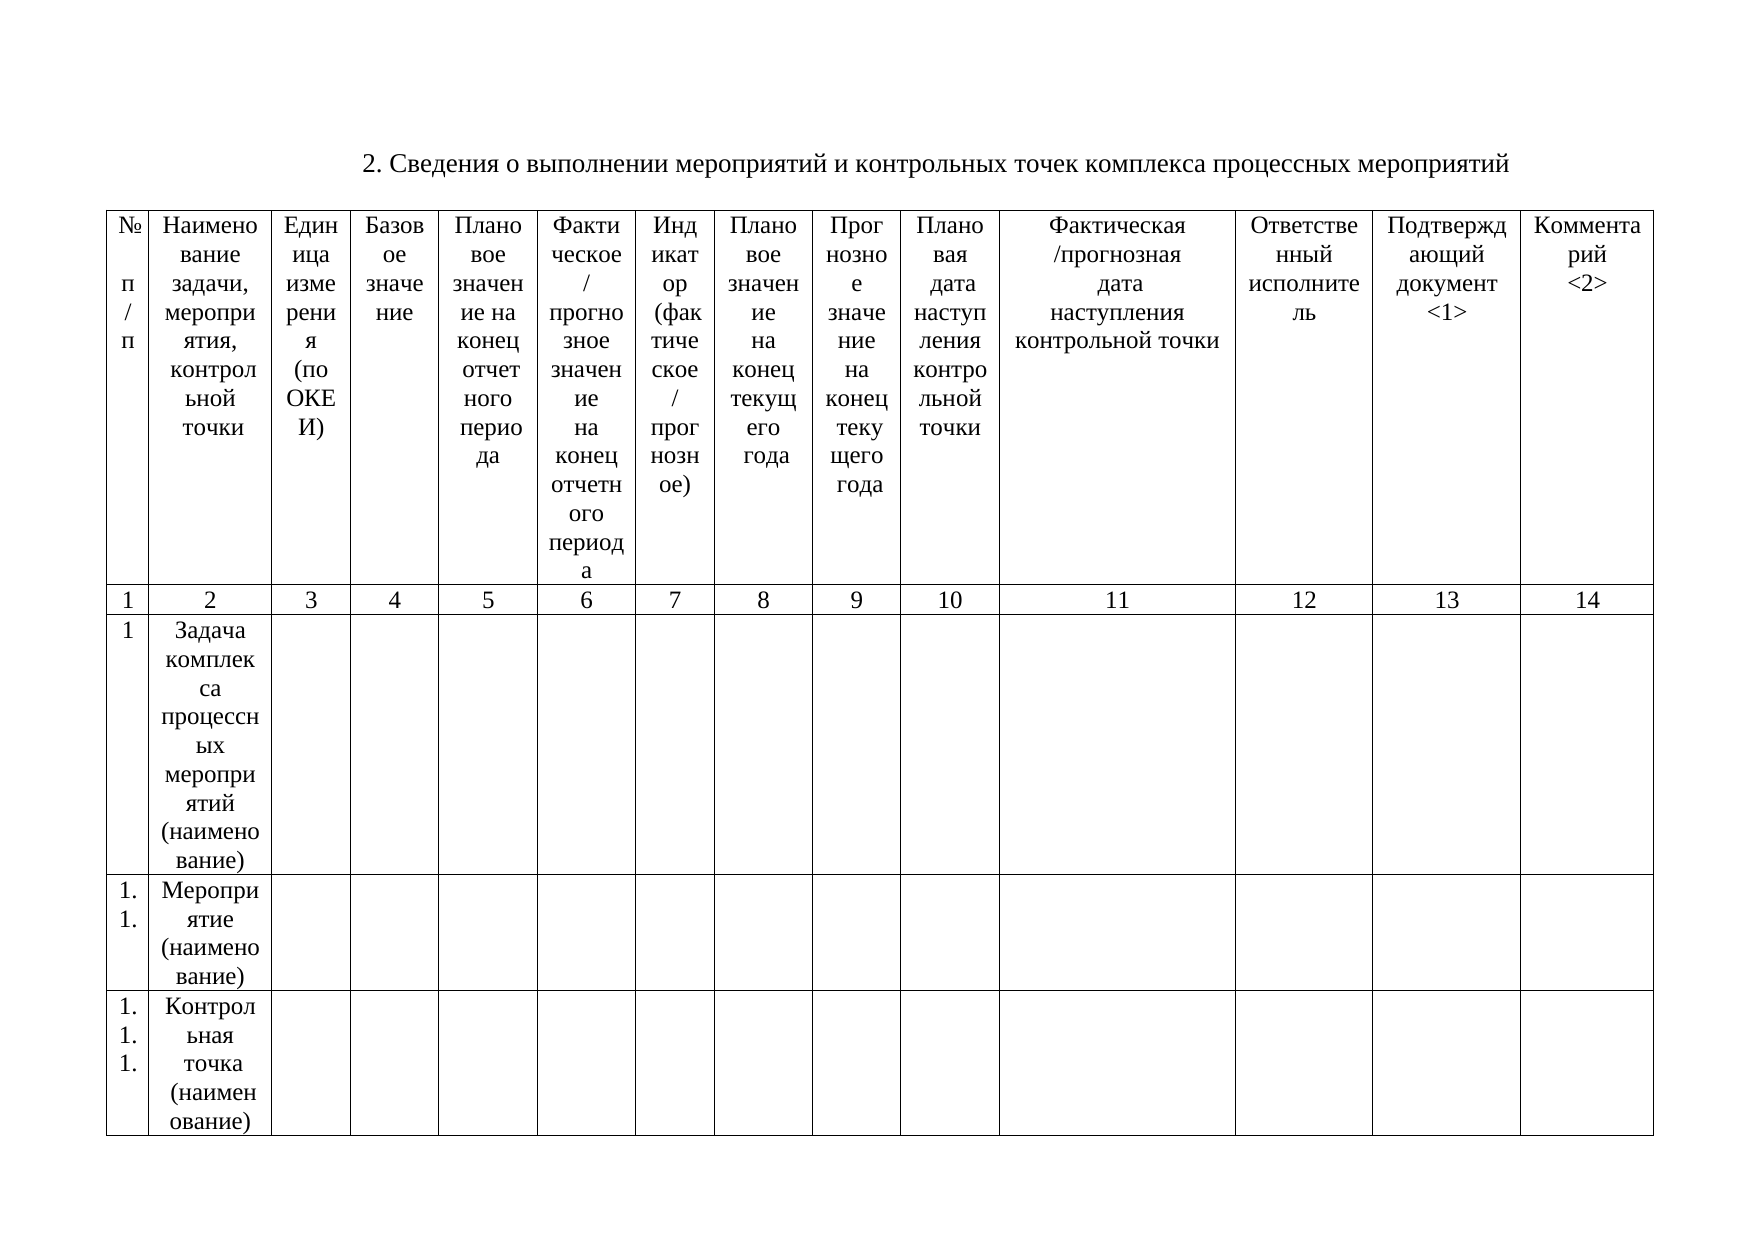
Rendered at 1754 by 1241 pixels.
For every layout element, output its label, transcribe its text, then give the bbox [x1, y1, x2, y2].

table_cell 7 [636, 585, 714, 614]
table_cell [351, 991, 438, 1135]
table_cell [715, 875, 812, 990]
table_cell [1236, 875, 1372, 990]
table_cell [1000, 991, 1235, 1135]
table_cell [1373, 991, 1520, 1135]
table_cell [715, 991, 812, 1135]
table_header Комментарий <2> [1521, 211, 1653, 584]
table_cell [1373, 875, 1520, 990]
table_cell [1521, 991, 1653, 1135]
table_cell 8 [715, 585, 812, 614]
table_cell [351, 875, 438, 990]
table_cell [636, 875, 714, 990]
table_cell 5 [439, 585, 537, 614]
table_cell 4 [351, 585, 438, 614]
table_cell [439, 991, 537, 1135]
table_cell [1236, 615, 1372, 874]
table_cell 3 [272, 585, 350, 614]
table_cell 1 [107, 615, 148, 874]
table_cell [813, 991, 900, 1135]
table_cell 9 [813, 585, 900, 614]
table_cell [439, 615, 537, 874]
table_cell 1.1. [107, 875, 148, 990]
table_cell Контрольная точка (наименование) [149, 991, 271, 1135]
table_header Наименование задачи, мероприятия, контрольной точки [149, 211, 271, 584]
table_cell [1000, 615, 1235, 874]
table_cell 1 [107, 585, 148, 614]
table_header Ответственный исполнитель [1236, 211, 1372, 584]
table_cell [272, 991, 350, 1135]
text 2. Сведения о выполнении мероприятий и контрольных точек комплекса процессных мероприятий [118, 147, 1698, 178]
table_cell [538, 615, 635, 874]
table_cell [538, 875, 635, 990]
table_cell [636, 991, 714, 1135]
table_header Плановое значение на конец отчетного периода [439, 211, 537, 584]
table_cell 14 [1521, 585, 1653, 614]
table_cell [901, 615, 999, 874]
table_cell 6 [538, 585, 635, 614]
table_header Индикатор (фактическое /прогнозное) [636, 211, 714, 584]
table_cell Мероприятие (наименование) [149, 875, 271, 990]
table_header Подтверждающий документ <1> [1373, 211, 1520, 584]
table_header Фактическое /прогнозное значение на конец отчетного периода [538, 211, 635, 584]
table_header Фактическая /прогнозная дата наступления контрольной точки [1000, 211, 1235, 584]
table_header Прогнозное значение на конец текущего года [813, 211, 900, 584]
table_cell [636, 615, 714, 874]
table_cell [715, 615, 812, 874]
table_header Плановое значение на конец текущего года [715, 211, 812, 584]
table_cell [1521, 875, 1653, 990]
table_cell 2 [149, 585, 271, 614]
table_header Базовое значение [351, 211, 438, 584]
table_cell 1.1.1. [107, 991, 148, 1135]
table_cell [538, 991, 635, 1135]
table_cell 13 [1373, 585, 1520, 614]
table_cell [351, 615, 438, 874]
table_cell [813, 615, 900, 874]
table_header Плановая дата наступления контрольной точки [901, 211, 999, 584]
table_cell Задача комплекса процессных мероприятий (наименование) [149, 615, 271, 874]
table_cell [901, 991, 999, 1135]
table_cell [813, 875, 900, 990]
table_cell [901, 875, 999, 990]
table_cell [272, 615, 350, 874]
table_cell [1521, 615, 1653, 874]
table_cell 11 [1000, 585, 1235, 614]
table_cell [1000, 875, 1235, 990]
table_header Единица измерения (по ОКЕИ) [272, 211, 350, 584]
table_cell [272, 875, 350, 990]
table_header № п/п [107, 211, 148, 584]
table_cell 10 [901, 585, 999, 614]
table_cell [1236, 991, 1372, 1135]
table_cell [1373, 615, 1520, 874]
table_cell [439, 875, 537, 990]
table_cell 12 [1236, 585, 1372, 614]
